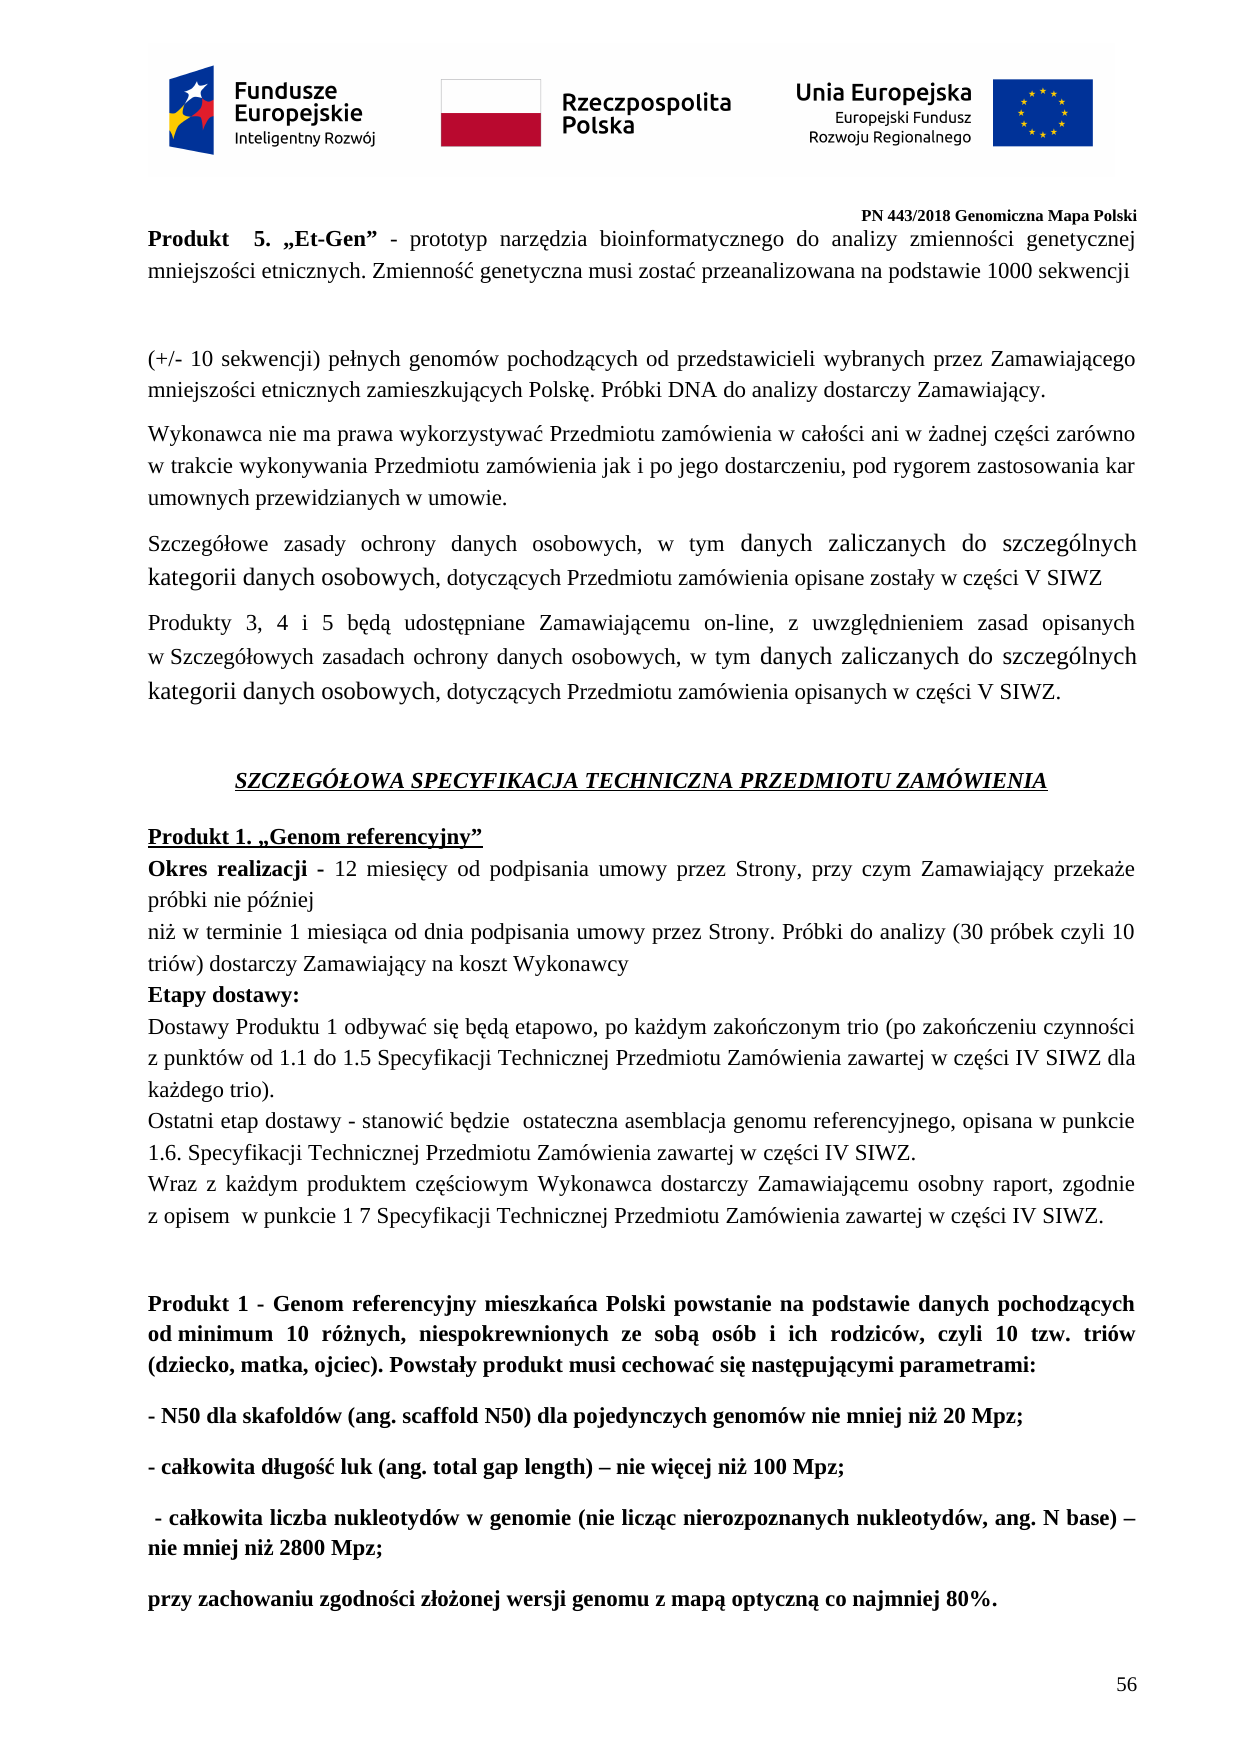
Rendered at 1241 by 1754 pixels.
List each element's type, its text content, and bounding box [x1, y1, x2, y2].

text SZCZEGÓŁOWA SPECYFIKACJA TECHNICZNA PRZEDMIOTU ZAMÓWIENIA [148, 767, 1137, 793]
text Produkty 3, 4 i 5 będą udostępniane Zamawiającemu on-line, z uwzględnieniem zasad opisanych w Szczegółowych zasadach ochrony danych osobowych, w tym danych zaliczanych do szczególnych kategorii danych osobowych, dotyczących Przedmiotu zamówienia opisanych w części V SIWZ. [148, 609, 1137, 704]
text Wykonawca nie ma prawa wykorzystywać Przedmiotu zamówienia w całości ani w żadnej części zarówno w trakcie wykonywania Przedmiotu zamówienia jak i po jego dostarczeniu, pod rygorem zastosowania kar umownych przewidzianych w umowie. [148, 421, 1137, 510]
text Produkt 1. „Genom referencyjny” [148, 823, 1137, 850]
text niż w terminie 1 miesiąca od dnia podpisania umowy przez Strony. Próbki do analizy (30 próbek czyli 10 triów) dostarczy Zamawiający na koszt Wykonawcy [148, 918, 1137, 976]
text Ostatni etap dostawy - stanowić będzie ostateczna asemblacja genomu referencyjnego, opisana w punkcie 1.6. Specyfikacji Technicznej Przedmiotu Zamówienia zawartej w części IV SIWZ. [148, 1107, 1137, 1165]
text Etapy dostawy: [148, 981, 1137, 1007]
text Dostawy Produktu 1 odbywać się będą etapowo, po każdym zakończonym trio (po zakończeniu czynności z punktów od 1.1 do 1.5 Specyfikacji Technicznej Przedmiotu Zamówienia zawartej w części IV SIWZ dla każdego trio). [148, 1013, 1137, 1102]
text - całkowita liczba nukleotydów w genomie (nie licząc nierozpoznanych nukleotydów, ang. N base) – nie mniej niż 2800 Mpz; [148, 1504, 1137, 1560]
text - N50 dla skafoldów (ang. scaffold N50) dla pojedynczych genomów nie mniej niż 20 Mpz; [148, 1402, 1137, 1428]
text (+/- 10 sekwencji) pełnych genomów pochodzących od przedstawicieli wybranych przez Zamawiającego mniejszości etnicznych zamieszkujących Polskę. Próbki DNA do analizy dostarczy Zamawiający. [148, 345, 1137, 403]
picture [147, 43, 1115, 177]
text Produkt 5. „Et-Gen” - prototyp narzędzia bioinformatycznego do analizy zmienności genetycznej mniejszości etnicznych. Zmienność genetyczna musi zostać przeanalizowana na podstawie 1000 sekwencji [148, 225, 1137, 283]
text Produkt 1 - Genom referencyjny mieszkańca Polski powstanie na podstawie danych pochodzących od minimum 10 różnych, niespokrewnionych ze sobą osób i ich rodziców, czyli 10 tzw. triów (dziecko, matka, ojciec). Powstały produkt musi cechować się następującymi parametrami: [148, 1290, 1137, 1377]
text Szczegółowe zasady ochrony danych osobowych, w tym danych zaliczanych do szczególnych kategorii danych osobowych, dotyczących Przedmiotu zamówienia opisane zostały w części V SIWZ [148, 528, 1137, 591]
text przy zachowaniu zgodności złożonej wersji genomu z mapą optyczną co najmniej 80%. [148, 1585, 1137, 1611]
text Wraz z każdym produktem częściowym Wykonawca dostarczy Zamawiającemu osobny raport, zgodnie z opisem w punkcie 1 7 Specyfikacji Technicznej Przedmiotu Zamówienia zawartej w części IV SIWZ. [148, 1171, 1137, 1228]
text - całkowita długość luk (ang. total gap length) – nie więcej niż 100 Mpz; [148, 1453, 1137, 1479]
text Okres realizacji - 12 miesięcy od podpisania umowy przez Strony, przy czym Zamawiający przekaże próbki nie później [148, 855, 1137, 913]
